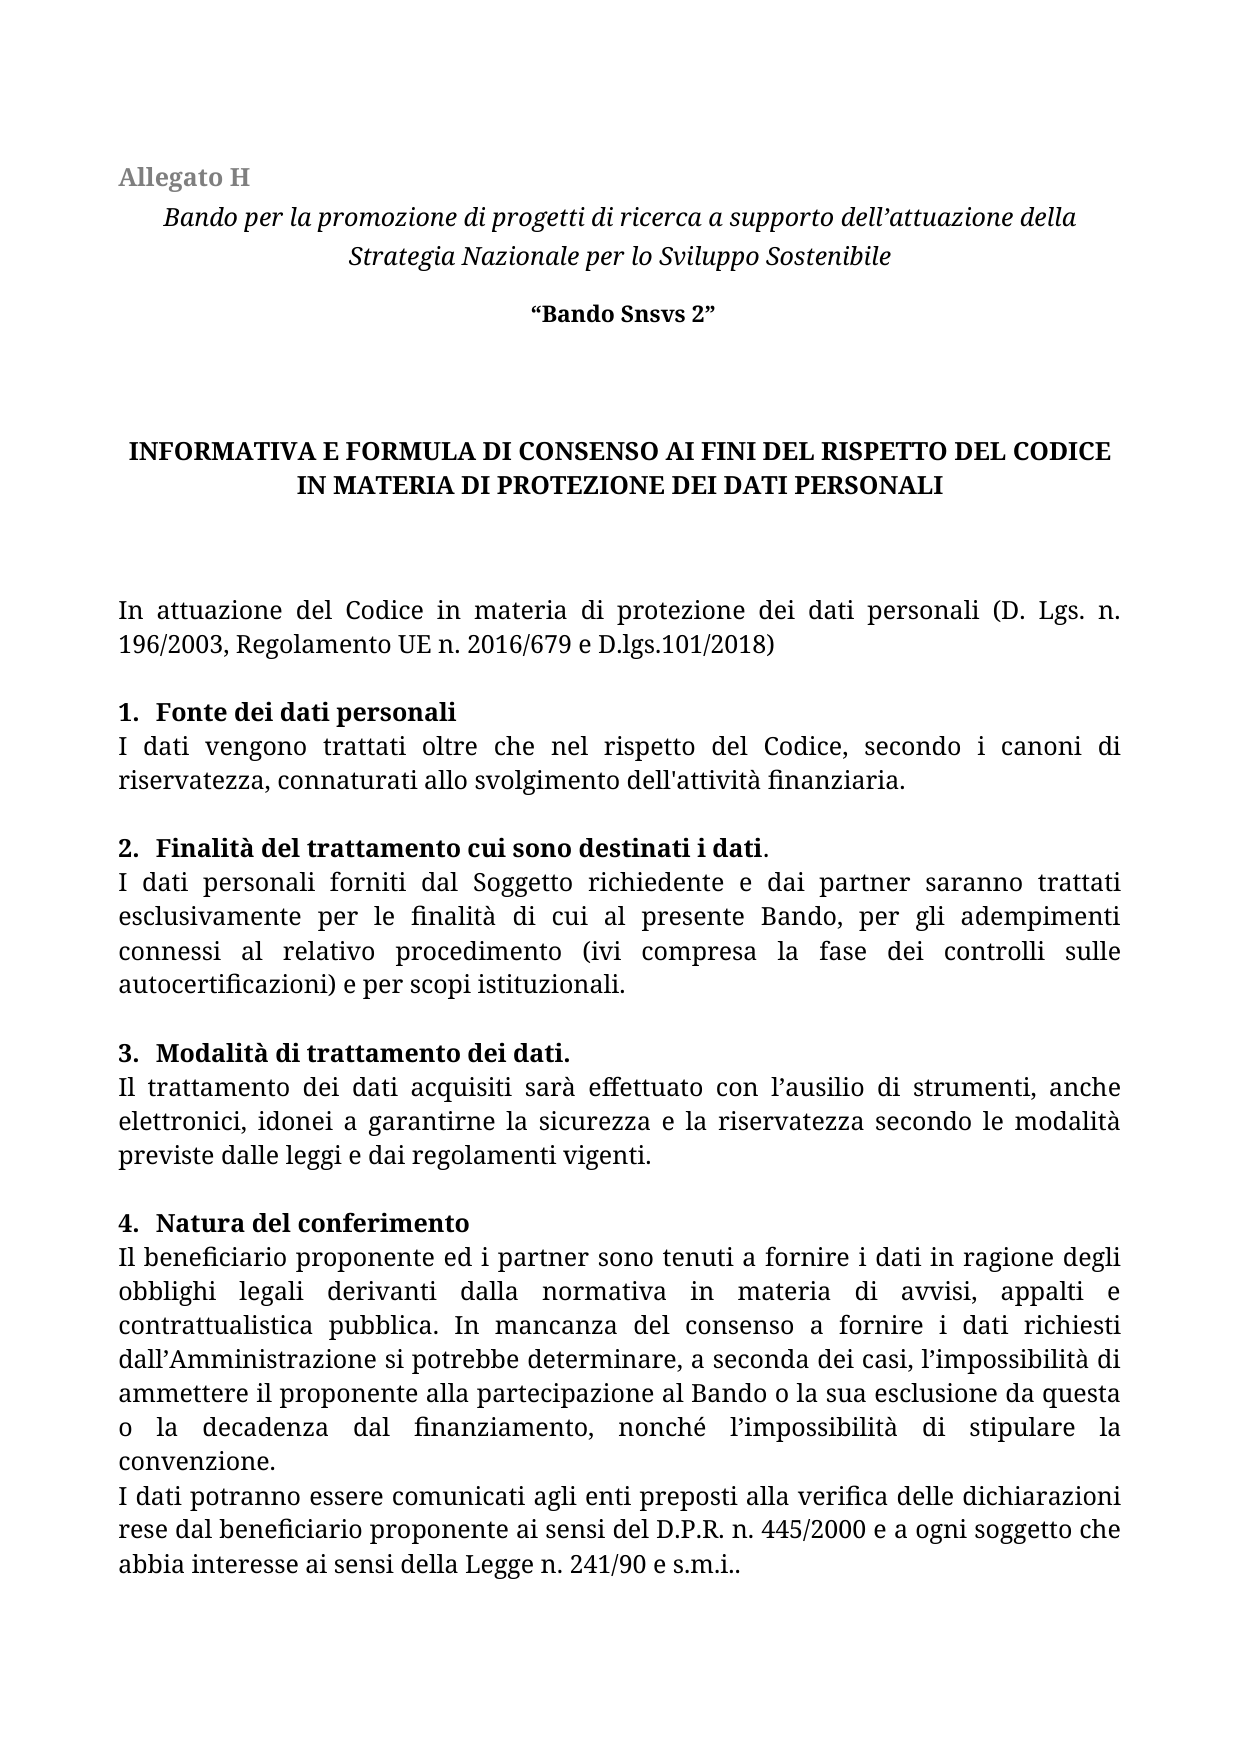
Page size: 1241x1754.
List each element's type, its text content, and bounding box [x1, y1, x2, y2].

text INFORMATIVA E FORMULA DI CONSENSO AI FINI DEL RISPETTO DEL CODICE IN MATERIA DI PROTEZIONE DEI DATI PERSONALI [118, 433, 1122, 502]
text Il trattamento dei dati acquisiti sarà effettuato con l’ausilio di strumenti, anche elettronici, idonei a garantirne la sicurezza e la riservatezza secondo le modalità previste dalle leggi e dai regolamenti vigenti. [118, 1069, 1122, 1172]
text Il beneficiario proponente ed i partner sono tenuti a fornire i dati in ragione degli obblighi legali derivanti dalla normativa in materia di avvisi, appalti e contrattualistica pubblica. In mancanza del consenso a fornire i dati richiesti dall’Amministrazione si potrebbe determinare, a seconda dei casi, l’impossibilità di ammettere il proponente alla partecipazione al Bando o la sua esclusione da questa o la decadenza dal finanziamento, nonché l’impossibilità di stipulare la convenzione. [118, 1240, 1122, 1478]
text I dati vengono trattati oltre che nel rispetto del Codice, secondo i canoni di riservatezza, connaturati allo svolgimento dell'attività finanziaria. [118, 729, 1122, 797]
text I dati potranno essere comunicati agli enti preposti alla verifica delle dichiarazioni rese dal beneficiario proponente ai sensi del D.P.R. n. 445/2000 e a ogni soggetto che abbia interesse ai sensi della Legge n. 241/90 e s.m.i.. [118, 1478, 1122, 1580]
text I dati personali forniti dal Soggetto richiedente e dai partner saranno trattati esclusivamente per le finalità di cui al presente Bando, per gli adempimenti connessi al relativo procedimento (ivi compresa la fase dei controlli sulle autocertificazioni) e per scopi istituzionali. [118, 865, 1122, 1001]
list Modalità di trattamento dei dati. [118, 1035, 1122, 1069]
list Natura del conferimento [118, 1206, 1122, 1240]
text Bando per la promozione di progetti di ricerca a supporto dell’attuazione della Strategia Nazionale per lo Sviluppo Sostenibile [118, 199, 1122, 272]
text Allegato H [118, 160, 1122, 194]
text In attuazione del Codice in materia di protezione dei dati personali (D. Lgs. n. 196/2003, Regolamento UE n. 2016/679 e D.lgs.101/2018) [118, 592, 1122, 661]
text “Bando Snsvs 2” [118, 298, 1122, 330]
list Fonte dei dati personali [118, 695, 1122, 729]
list Finalità del trattamento cui sono destinati i dati. [118, 831, 1122, 865]
